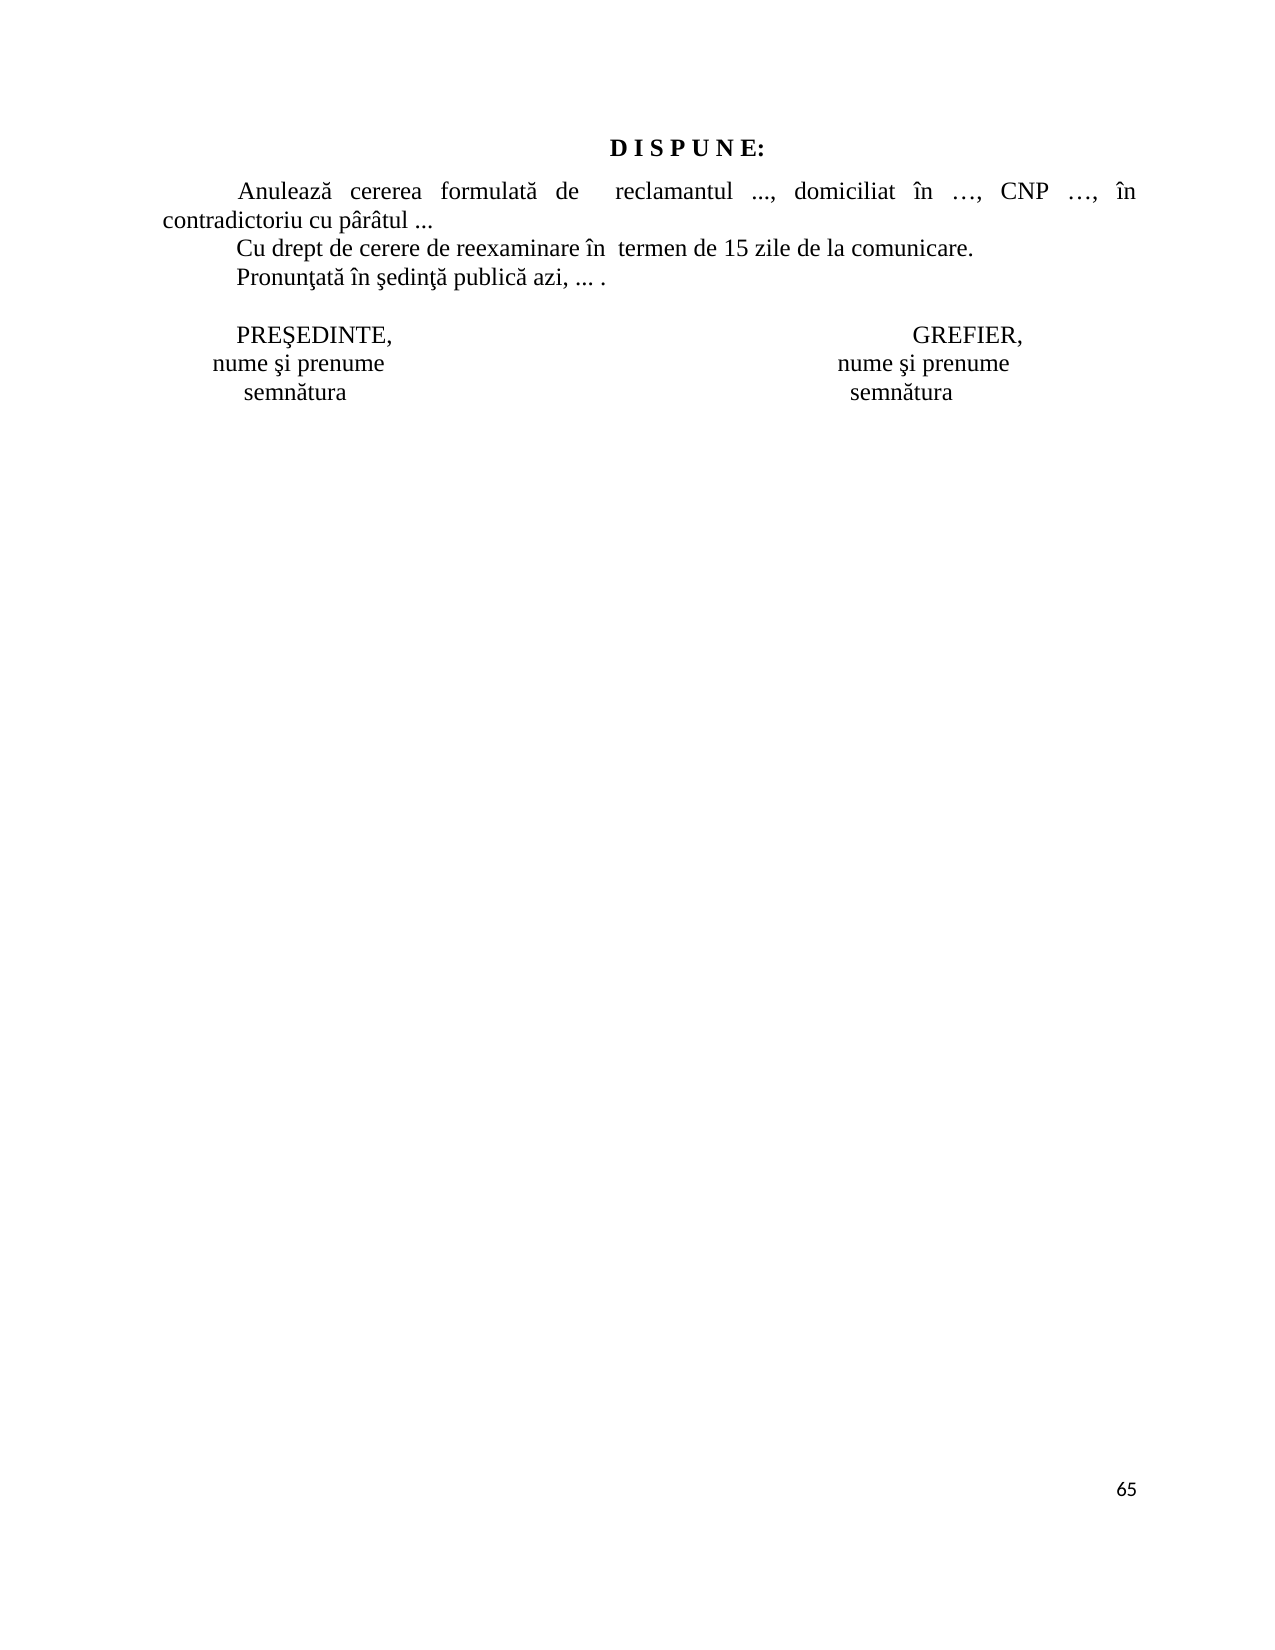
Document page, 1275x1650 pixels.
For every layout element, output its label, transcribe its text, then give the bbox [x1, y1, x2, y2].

text nume şi prenume nume şi prenume [162, 348, 1137, 377]
text Pronunţată în şedinţă publică azi, ... . [162, 262, 1137, 291]
text semnătura semnătura [162, 377, 1137, 406]
text D I S P U N E: [162, 133, 1137, 162]
text PREŞEDINTE, GREFIER, [162, 320, 1137, 348]
text Cu drept de cerere de reexaminare în termen de 15 zile de la comunicare. [162, 233, 1137, 262]
text Anulează cererea formulată de reclamantul ..., domiciliat în …, CNP …, în contradictoriu cu pârâtul ... [162, 176, 1137, 233]
